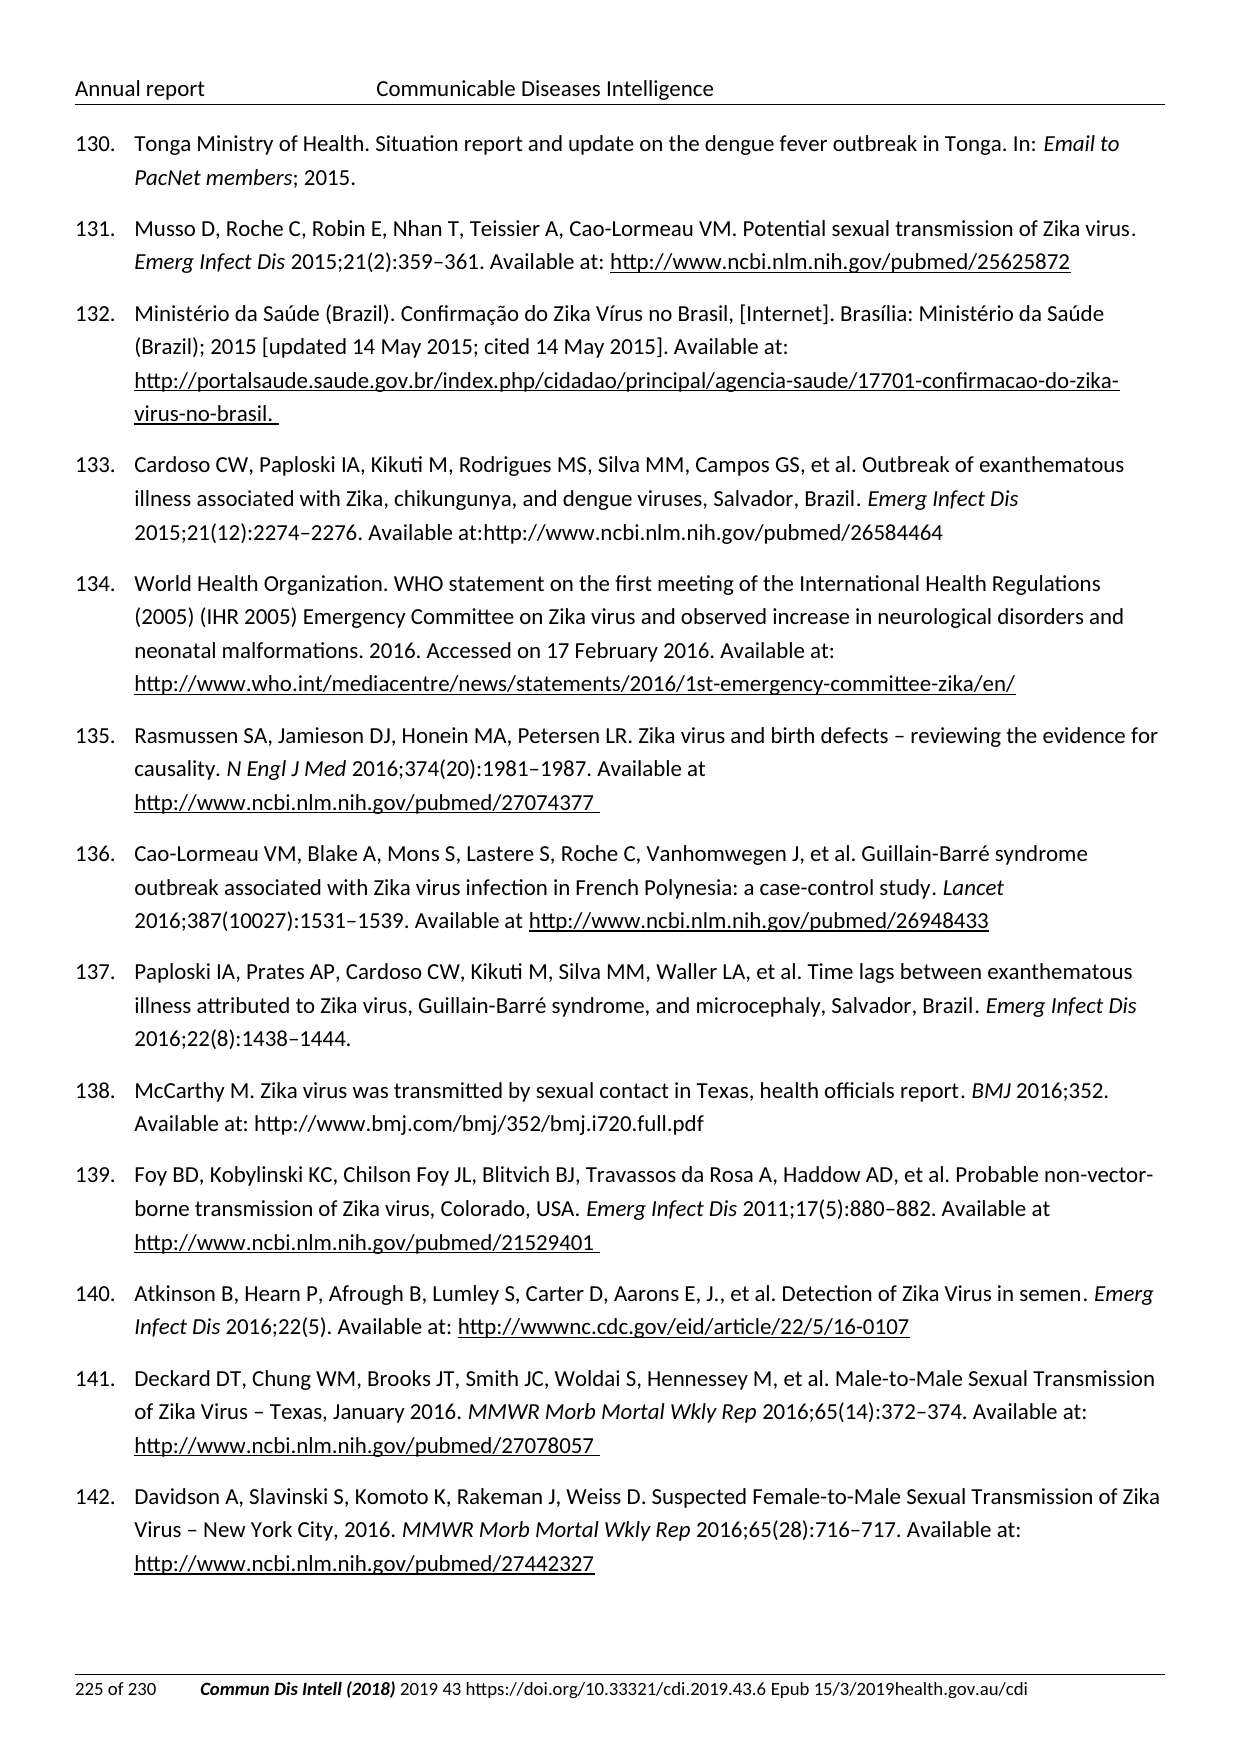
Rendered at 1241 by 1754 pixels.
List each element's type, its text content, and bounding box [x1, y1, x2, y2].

list Cardoso CW, Paploski IA, Kikuti M, Rodrigues MS, Silva MM, Campos GS, et al. Outbreak of exanthematous illness associated with Zika, chikungunya, and dengue viruses, Salvador, Brazil. Emerg Infect Dis 2015;21(12):2274–2276. Available at:http://www.ncbi.nlm.nih.gov/pubmed/26584464 [75, 451, 1165, 546]
list Foy BD, Kobylinski KC, Chilson Foy JL, Blitvich BJ, Travassos da Rosa A, Haddow AD, et al. Probable non-vector-borne transmission of Zika virus, Colorado, USA. Emerg Infect Dis 2011;17(5):880–882. Available at http://www.ncbi.nlm.nih.gov/pubmed/21529401 [75, 1161, 1165, 1256]
list Cao-Lormeau VM, Blake A, Mons S, Lastere S, Roche C, Vanhomwegen J, et al. Guillain-Barré syndrome outbreak associated with Zika virus infection in French Polynesia: a case-control study. Lancet 2016;387(10027):1531–1539. Available at http://www.ncbi.nlm.nih.gov/pubmed/26948433 [75, 839, 1165, 934]
list World Health Organization. WHO statement on the first meeting of the International Health Regulations (2005) (IHR 2005) Emergency Committee on Zika virus and observed increase in neurological disorders and neonatal malformations. 2016. Accessed on 17 February 2016. Available at: http://www.who.int/mediacentre/news/statements/2016/1st-emergency-committee-zika/en/ [75, 569, 1165, 698]
list Ministério da Saúde (Brazil). Confirmação do Zika Vírus no Brasil, [Internet]. Brasília: Ministério da Saúde (Brazil); 2015 [updated 14 May 2015; cited 14 May 2015]. Available at: http://portalsaude.saude.gov.br/index.php/cidadao/principal/agencia-saude/17701-confirmacao-do-zika-virus-no-brasil. [75, 299, 1165, 427]
list Davidson A, Slavinski S, Komoto K, Rakeman J, Weiss D. Suspected Female-to-Male Sexual Transmission of Zika Virus – New York City, 2016. MMWR Morb Mortal Wkly Rep 2016;65(28):716–717. Available at: http://www.ncbi.nlm.nih.gov/pubmed/27442327 [75, 1482, 1165, 1577]
list Musso D, Roche C, Robin E, Nhan T, Teissier A, Cao-Lormeau VM. Potential sexual transmission of Zika virus. Emerg Infect Dis 2015;21(2):359–361. Available at: http://www.ncbi.nlm.nih.gov/pubmed/25625872 [75, 214, 1165, 276]
list Atkinson B, Hearn P, Afrough B, Lumley S, Carter D, Aarons E, J., et al. Detection of Zika Virus in semen. Emerg Infect Dis 2016;22(5). Available at: http://wwwnc.cdc.gov/eid/article/22/5/16-0107 [75, 1279, 1165, 1341]
list Paploski IA, Prates AP, Cardoso CW, Kikuti M, Silva MM, Waller LA, et al. Time lags between exanthematous illness attributed to Zika virus, Guillain-Barré syndrome, and microcephaly, Salvador, Brazil. Emerg Infect Dis 2016;22(8):1438–1444. [75, 957, 1165, 1053]
list Rasmussen SA, Jamieson DJ, Honein MA, Petersen LR. Zika virus and birth defects – reviewing the evidence for causality. N Engl J Med 2016;374(20):1981–1987. Available at http://www.ncbi.nlm.nih.gov/pubmed/27074377 [75, 721, 1165, 816]
list McCarthy M. Zika virus was transmitted by sexual contact in Texas, health officials report. BMJ 2016;352. Available at: http://www.bmj.com/bmj/352/bmj.i720.full.pdf [75, 1076, 1165, 1137]
list Tonga Ministry of Health. Situation report and update on the dengue fever outbreak in Tonga. In: Email to PacNet members; 2015. [75, 129, 1165, 191]
list Deckard DT, Chung WM, Brooks JT, Smith JC, Woldai S, Hennessey M, et al. Male-to-Male Sexual Transmission of Zika Virus – Texas, January 2016. MMWR Morb Mortal Wkly Rep 2016;65(14):372–374. Available at: http://www.ncbi.nlm.nih.gov/pubmed/27078057 [75, 1364, 1165, 1459]
